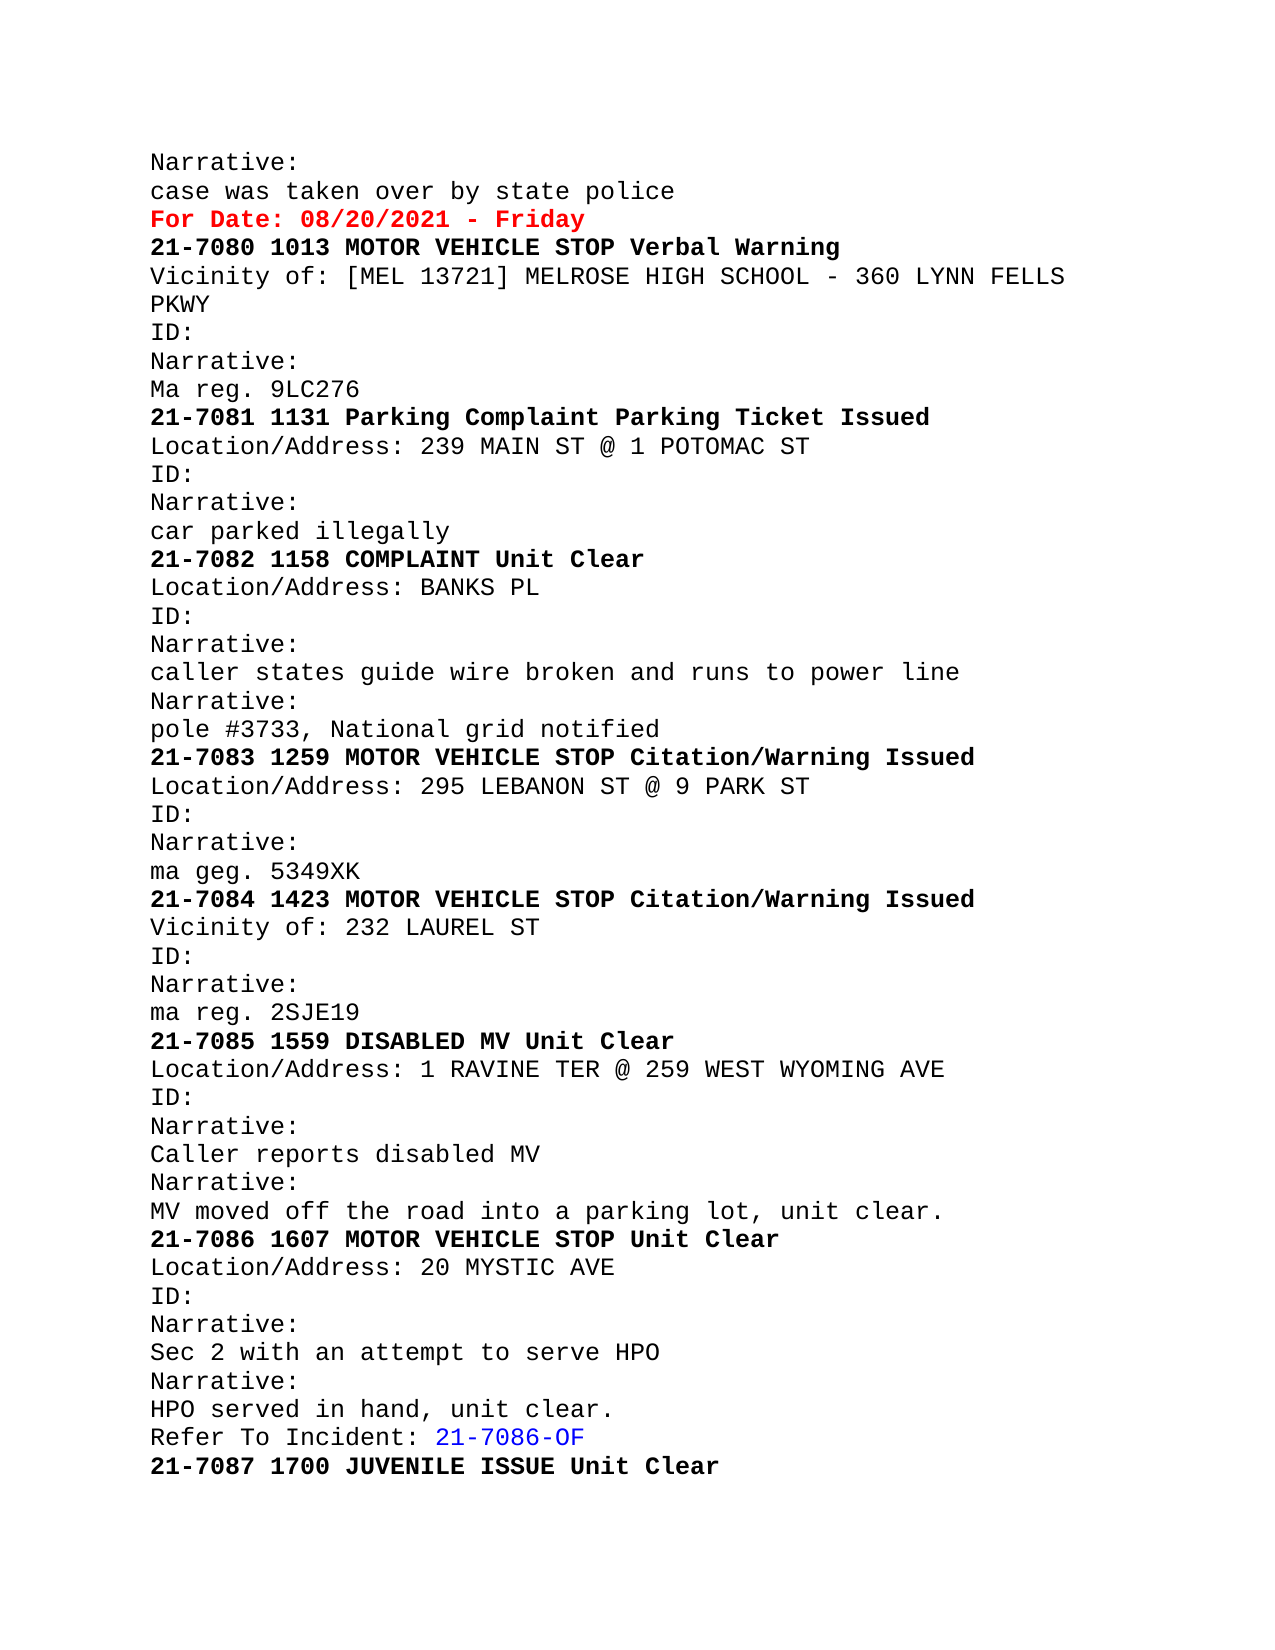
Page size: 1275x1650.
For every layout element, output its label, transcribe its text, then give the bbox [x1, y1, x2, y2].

text Refer To Incident: 21-7086-OF [150, 1425, 1125, 1453]
text 21-7084 1423 MOTOR VEHICLE STOP Citation/Warning Issued [150, 887, 1125, 915]
text Location/Address: 239 MAIN ST @ 1 POTOMAC ST [150, 433, 1125, 462]
text Narrative: [150, 972, 1125, 1000]
text Location/Address: 295 LEBANON ST @ 9 PARK ST [150, 773, 1125, 802]
text Narrative: [150, 830, 1125, 858]
text 21-7083 1259 MOTOR VEHICLE STOP Citation/Warning Issued [150, 745, 1125, 773]
text ID: [150, 943, 1125, 972]
text pole #3733, National grid notified [150, 717, 1125, 745]
text ID: [150, 1283, 1125, 1312]
text ma geg. 5349XK [150, 858, 1125, 887]
text Narrative: [150, 632, 1125, 660]
text Narrative: [150, 490, 1125, 518]
text Sec 2 with an attempt to serve HPO [150, 1340, 1125, 1368]
text ID: [150, 320, 1125, 348]
text Narrative: [150, 1368, 1125, 1397]
text 21-7080 1013 MOTOR VEHICLE STOP Verbal Warning [150, 235, 1125, 263]
text Narrative: [150, 1113, 1125, 1142]
text ID: [150, 1085, 1125, 1113]
text caller states guide wire broken and runs to power line [150, 660, 1125, 688]
text Caller reports disabled MV [150, 1142, 1125, 1170]
text Location/Address: 1 RAVINE TER @ 259 WEST WYOMING AVE [150, 1057, 1125, 1085]
text Ma reg. 9LC276 [150, 377, 1125, 405]
text HPO served in hand, unit clear. [150, 1397, 1125, 1425]
text ID: [150, 802, 1125, 830]
text car parked illegally [150, 518, 1125, 547]
text 21-7082 1158 COMPLAINT Unit Clear [150, 547, 1125, 575]
text Location/Address: BANKS PL [150, 575, 1125, 603]
text ID: [150, 462, 1125, 490]
text 21-7087 1700 JUVENILE ISSUE Unit Clear [150, 1453, 1125, 1482]
text Location/Address: 20 MYSTIC AVE [150, 1255, 1125, 1283]
text ID: [150, 603, 1125, 632]
text ma reg. 2SJE19 [150, 1000, 1125, 1028]
text Vicinity of: [MEL 13721] MELROSE HIGH SCHOOL - 360 LYNN FELLS PKWY [150, 263, 1125, 320]
text MV moved off the road into a parking lot, unit clear. [150, 1198, 1125, 1227]
text For Date: 08/20/2021 - Friday [150, 207, 1125, 235]
text Narrative: [150, 1170, 1125, 1198]
text 21-7086 1607 MOTOR VEHICLE STOP Unit Clear [150, 1227, 1125, 1255]
text Vicinity of: 232 LAUREL ST [150, 915, 1125, 943]
text Narrative: [150, 688, 1125, 717]
text case was taken over by state police [150, 178, 1125, 207]
text Narrative: [150, 348, 1125, 377]
text Narrative: [150, 150, 1125, 178]
text 21-7081 1131 Parking Complaint Parking Ticket Issued [150, 405, 1125, 433]
text Narrative: [150, 1312, 1125, 1340]
text 21-7085 1559 DISABLED MV Unit Clear [150, 1028, 1125, 1057]
